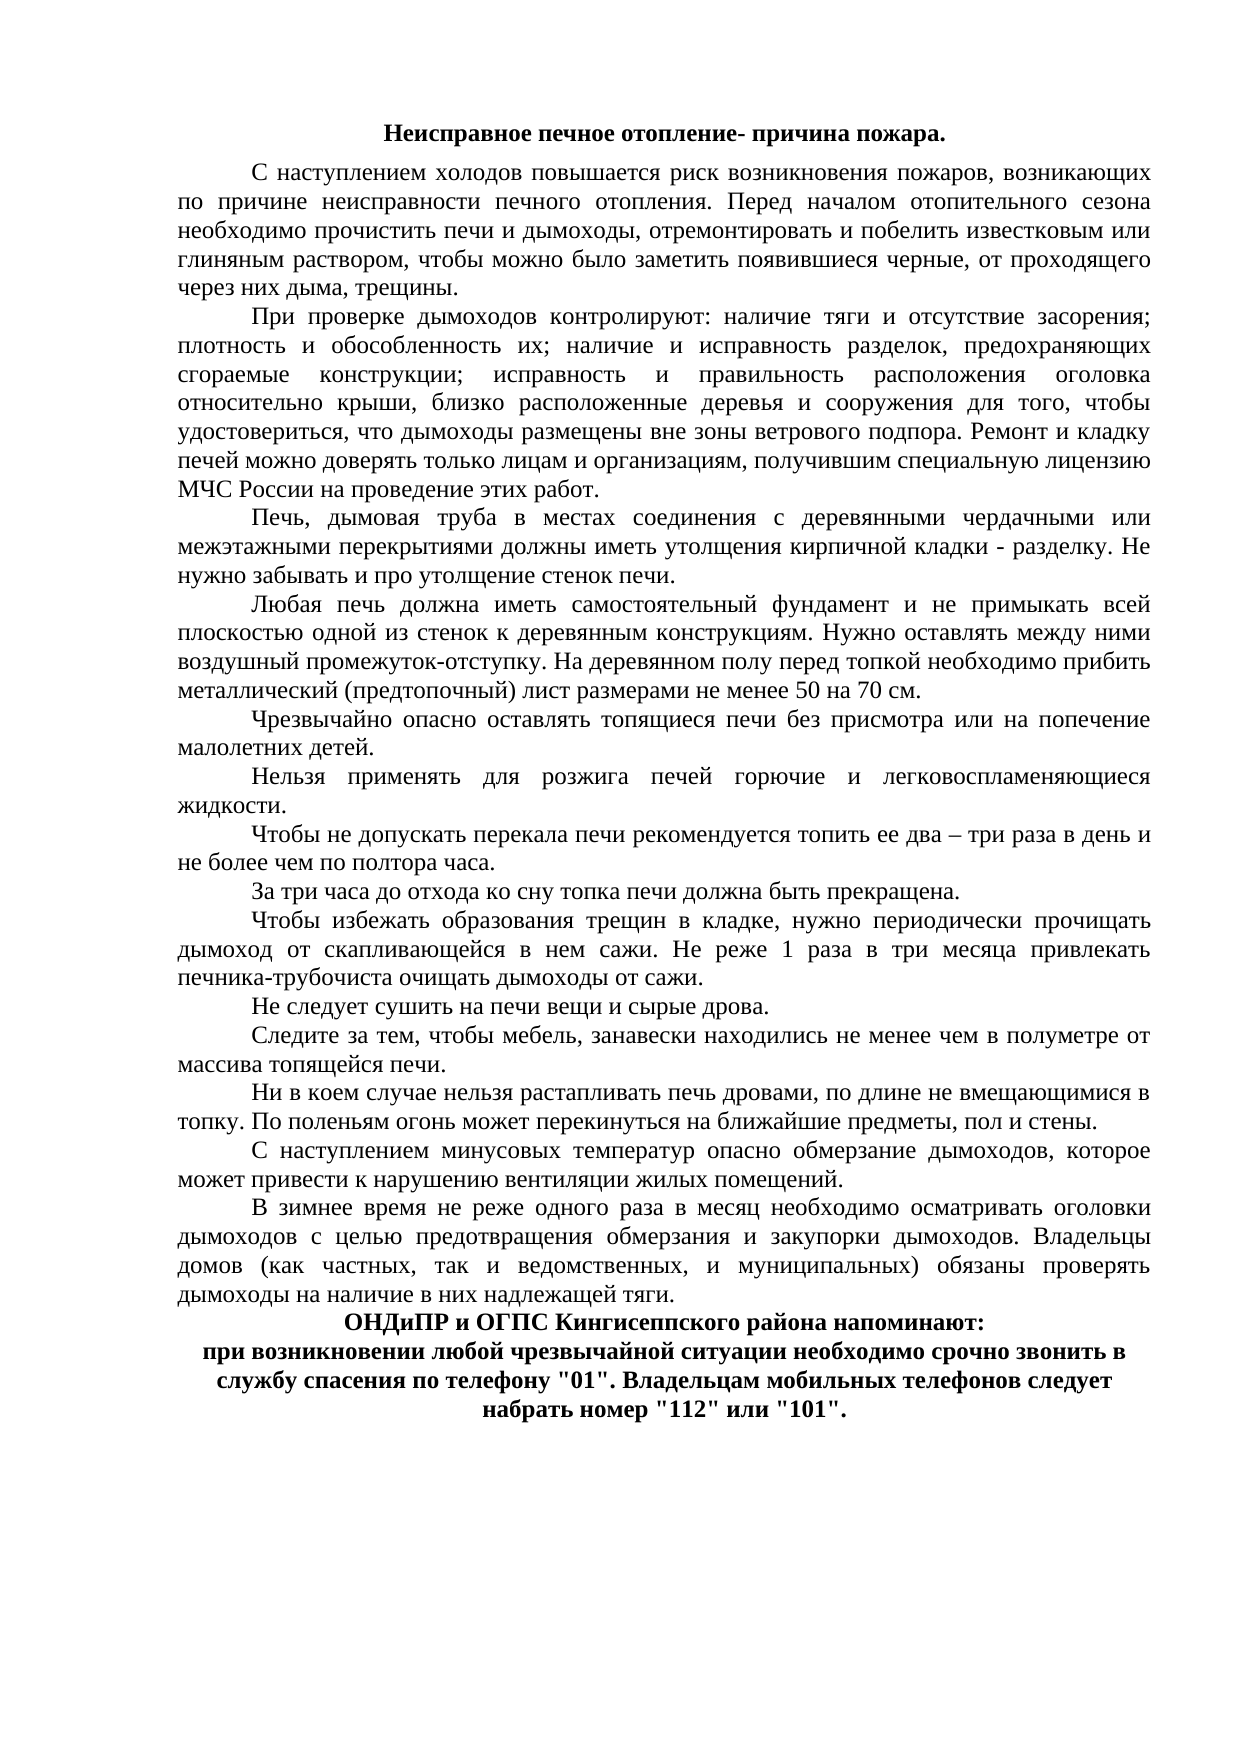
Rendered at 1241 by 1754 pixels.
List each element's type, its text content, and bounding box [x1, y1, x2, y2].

text Ни в коем случае нельзя растапливать печь дровами, по длине не вмещающимися в топку. По поленьям огонь может перекинуться на ближайшие предметы, пол и стены. [177, 1077, 1152, 1135]
text Печь, дымовая труба в местах соединения с деревянными чердачными или межэтажными перекрытиями должны иметь утолщения кирпичной кладки - разделку. Не нужно забывать и про утолщение стенок печи. [177, 502, 1152, 589]
text ОНДиПР и ОГПС Кингисеппского района напоминают: [177, 1307, 1152, 1336]
text Не следует сушить на печи вещи и сырые дрова. [177, 991, 1152, 1020]
text Чрезвычайно опасно оставлять топящиеся печи без присмотра или на попечение малолетних детей. [177, 704, 1152, 761]
text С наступлением минусовых температур опасно обмерзание дымоходов, которое может привести к нарушению вентиляции жилых помещений. [177, 1135, 1152, 1192]
text При проверке дымоходов контролируют: наличие тяги и отсутствие засорения; плотность и обособленность их; наличие и исправность разделок, предохраняющих сгораемые конструкции; исправность и правильность расположения оголовка относительно крыши, близко расположенные деревья и сооружения для того, чтобы удостовериться, что дымоходы размещены вне зоны ветрового подпора. Ремонт и кладку печей можно доверять только лицам и организациям, получившим специальную лицензию МЧС России на проведение этих работ. [177, 301, 1152, 502]
text Следите за тем, чтобы мебель, занавески находились не менее чем в полуметре от массива топящейся печи. [177, 1020, 1152, 1077]
text Чтобы не допускать перекала печи рекомендуется топить ее два – три раза в день и не более чем по полтора часа. [177, 819, 1152, 876]
text В зимнее время не реже одного раза в месяц необходимо осматривать оголовки дымоходов с целью предотвращения обмерзания и закупорки дымоходов. Владельцы домов (как частных, так и ведомственных, и муниципальных) обязаны проверять дымоходы на наличие в них надлежащей тяги. [177, 1192, 1152, 1307]
text Неисправное печное отопление- причина пожара. [177, 118, 1152, 147]
text Чтобы избежать образования трещин в кладке, нужно периодически прочищать дымоход от скапливающейся в нем сажи. Не реже 1 раза в три месяца привлекать печника-трубочиста очищать дымоходы от сажи. [177, 905, 1152, 991]
text С наступлением холодов повышается риск возникновения пожаров, возникающих по причине неисправности печного отопления. Перед началом отопительного сезона необходимо прочистить печи и дымоходы, отремонтировать и побелить известковым или глиняным раствором, чтобы можно было заметить появившиеся черные, от проходящего через них дыма, трещины. [177, 157, 1152, 301]
text За три часа до отхода ко сну топка печи должна быть прекращена. [177, 876, 1152, 905]
text Нельзя применять для розжига печей горючие и легковоспламеняющиеся жидкости. [177, 761, 1152, 819]
text при возникновении любой чрезвычайной ситуации необходимо срочно звонить в службу спасения по телефону "01". Владельцам мобильных телефонов следует набрать номер "112" или "101". [177, 1336, 1152, 1450]
text Любая печь должна иметь самостоятельный фундамент и не примыкать всей плоскостью одной из стенок к деревянным конструкциям. Нужно оставлять между ними воздушный промежуток-отступку. На деревянном полу перед топкой необходимо прибить металлический (предтопочный) лист размерами не менее 50 на 70 см. [177, 589, 1152, 704]
